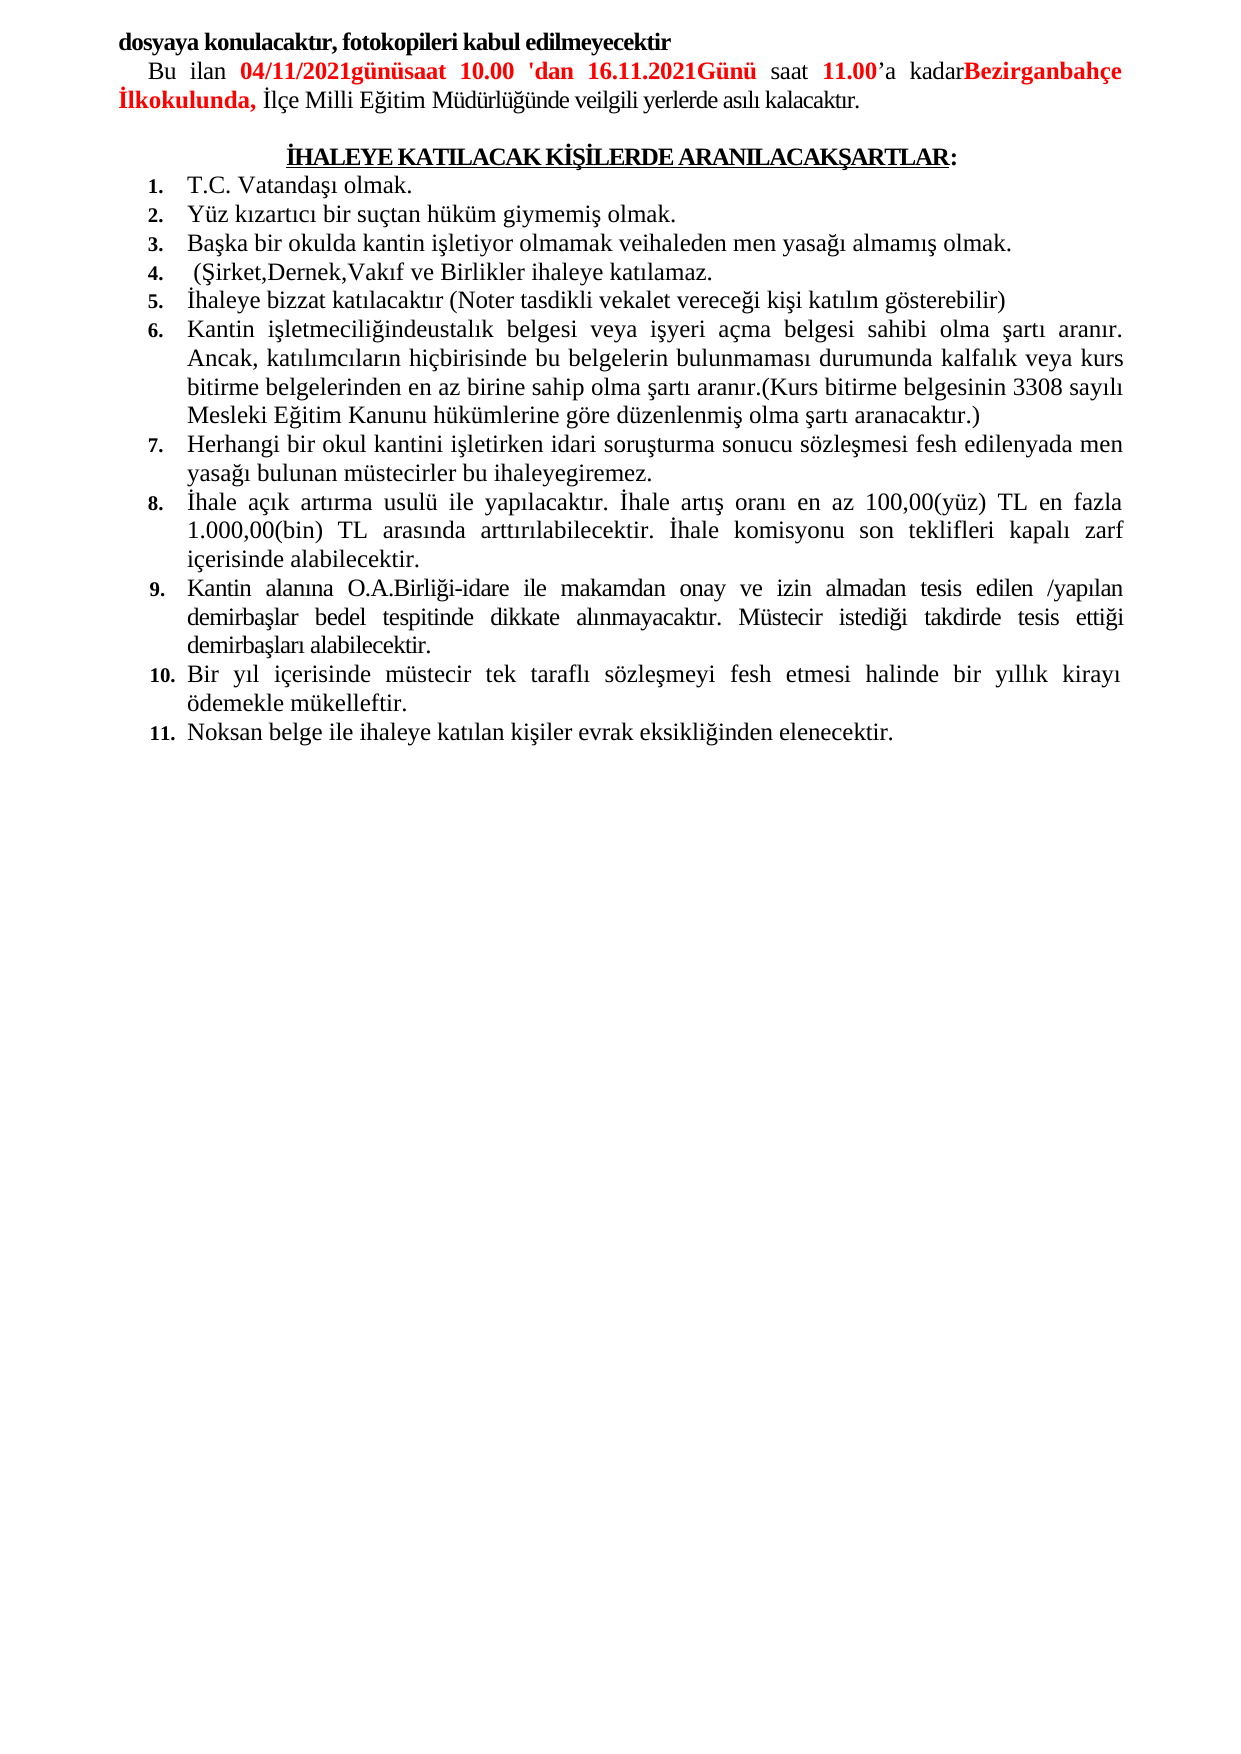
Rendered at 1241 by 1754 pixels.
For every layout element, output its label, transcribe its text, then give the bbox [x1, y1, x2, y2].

text Bu ilan 04/11/2021günüsaat 10.00 'dan 16.11.2021Günü saat 11.00’a kadarBezirganbahçe İlkokulunda, İlçe Milli Eğitim Müdürlüğünde veilgili yerlerde asılı kalacaktır. [118, 56, 1122, 113]
list Kantin işletmeciliğindeustalık belgesi veya işyeri açma belgesi sahibi olma şartı aranır. Ancak, katılımcıların hiçbirisinde bu belgelerin bulunmaması durumunda kalfalık veya kurs bitirme belgelerinden en az birine sahip olma şartı aranır.(Kurs bitirme belgesinin 3308 sayılı Mesleki Eğitim Kanunu hükümlerine göre düzenlenmiş olma şartı aranacaktır.) [148, 314, 1124, 429]
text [118, 29, 1122, 56]
list Herhangi bir okul kantini işletirken idari soruşturma sonucu sözleşmesi fesh edilenyada men yasağı bulunan müstecirler bu ihaleyegiremez. [148, 429, 1124, 487]
list (Şirket,Dernek,Vakıf ve Birlikler ihaleye katılamaz. [148, 257, 1227, 286]
list İhale açık artırma usulü ile yapılacaktır. İhale artış oranı en az 100,00(yüz) TL en fazla 1.000,00(bin) TL arasında arttırılabilecektir. İhale komisyonu son teklifleri kapalı zarf içerisinde alabilecektir. [148, 487, 1124, 573]
list Kantin alanına O.A.Birliği-idare ile makamdan onay ve izin almadan tesis edilen /yapılan demirbaşlar bedel tespitinde dikkate alınmayacaktır. Müstecir istediği takdirde tesis ettiği demirbaşları alabilecektir. [149, 573, 1124, 659]
list Başka bir okulda kantin işletiyor olmamak veihaleden men yasağı almamış olmak. [148, 228, 1227, 257]
text İHALEYE KATILACAK KİŞİLERDE ARANILACAKŞARTLAR: [118, 142, 1127, 171]
list Noksan belge ile ihaleye katılan kişiler evrak eksikliğinden elenecektir. [149, 717, 1122, 746]
list İhaleye bizzat katılacaktır (Noter tasdikli vekalet vereceği kişi katılım gösterebilir) [148, 286, 1227, 314]
list Yüz kızartıcı bir suçtan hüküm giymemiş olmak. [148, 199, 1227, 228]
list Bir yıl içerisinde müstecir tek taraflı sözleşmeyi fesh etmesi halinde bir yıllık kirayı ödemekle mükelleftir. [149, 659, 1122, 717]
list T.C. Vatandaşı olmak. [148, 171, 1227, 199]
